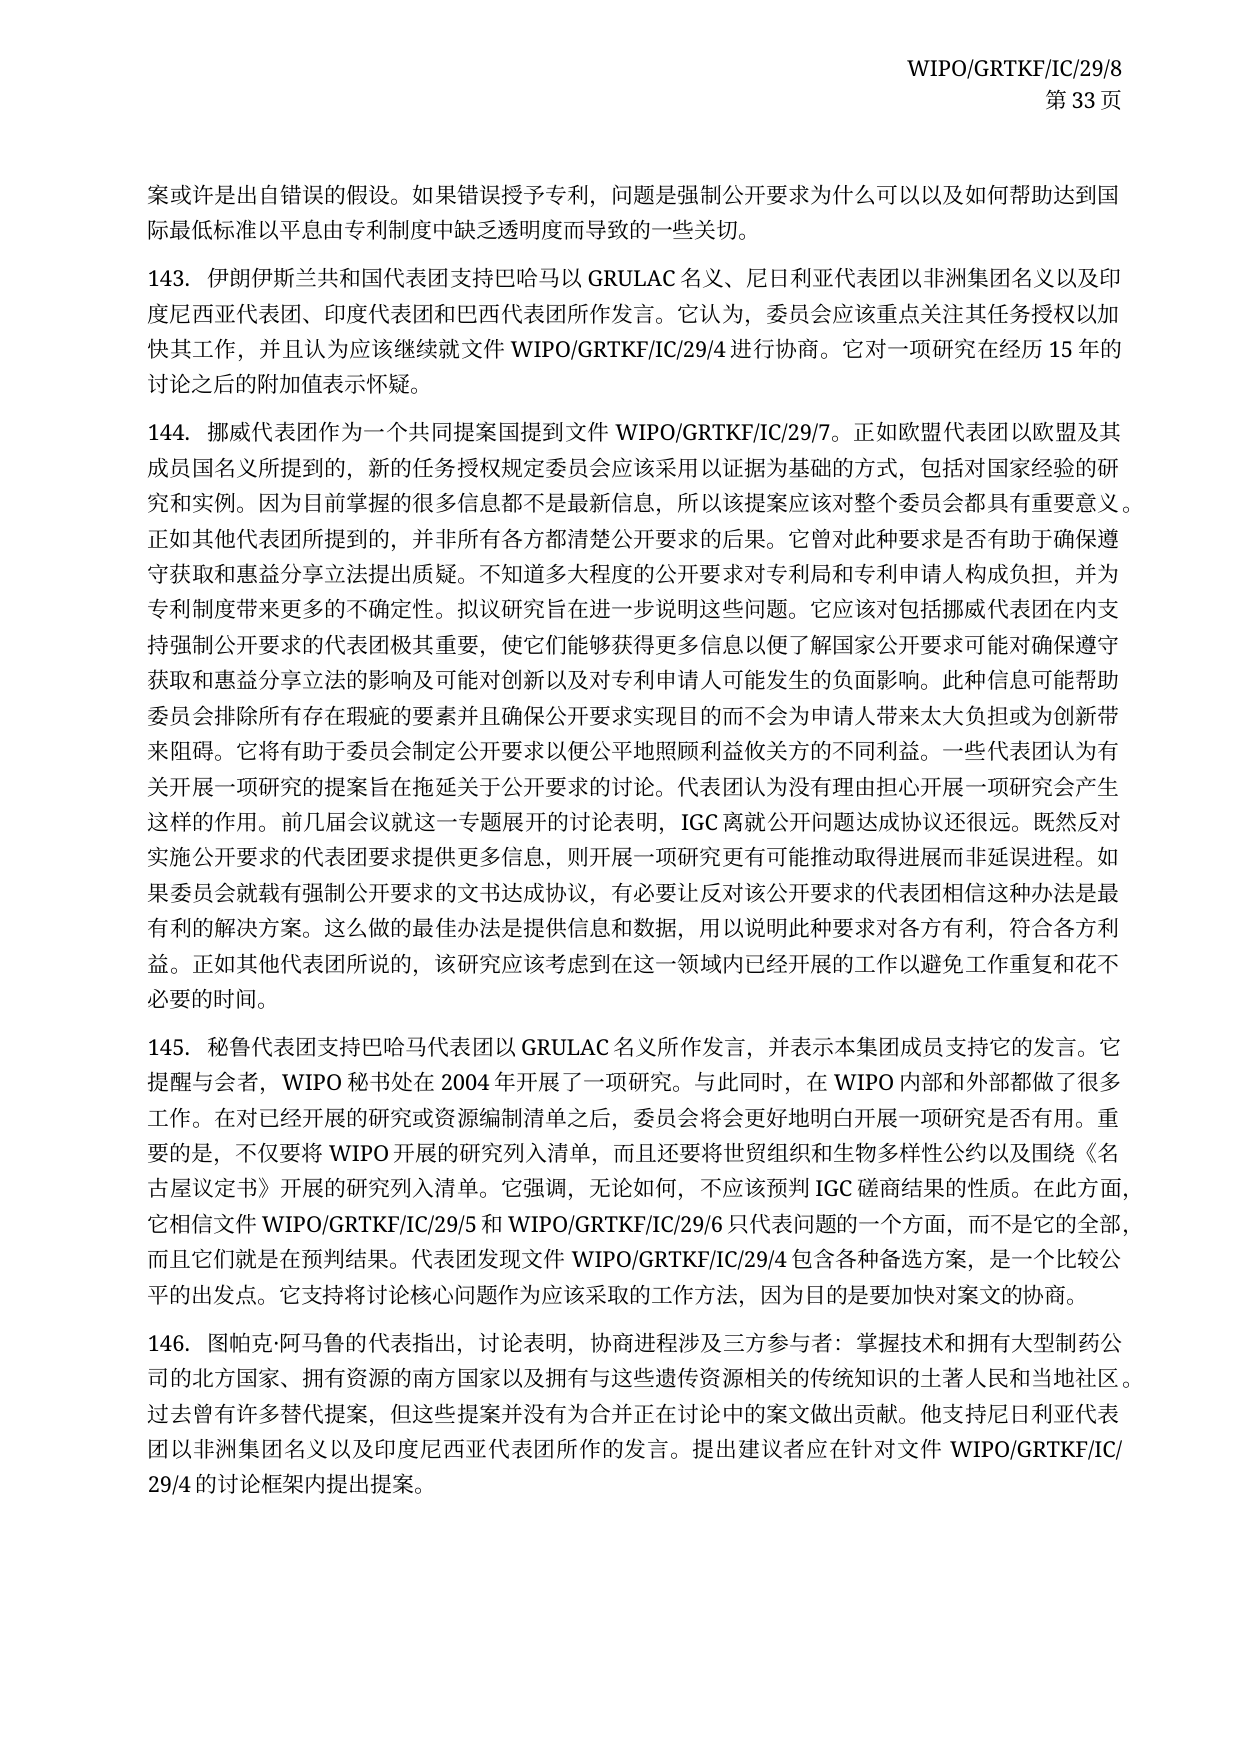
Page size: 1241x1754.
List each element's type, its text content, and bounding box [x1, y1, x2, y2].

list 伊朗伊斯兰共和国代表团支持巴哈马以GRULAC名义、尼日利亚代表团以非洲集团名义以及印度尼西亚代表团、印度代表团和巴西代表团所作发言。它认为，委员会应该重点关注其任务授权以加快其工作，并且认为应该继续就文件WIPO/GRTKF/IC/29/4进行协商。它对一项研究在经历15年的讨论之后的附加值表示怀疑。 [148, 257, 1122, 399]
list 挪威代表团作为一个共同提案国提到文件WIPO/GRTKF/IC/29/7。正如欧盟代表团以欧盟及其成员国名义所提到的，新的任务授权规定委员会应该采用以证据为基础的方式，包括对国家经验的研究和实例。因为目前掌握的很多信息都不是最新信息，所以该提案应该对整个委员会都具有重要意义。正如其他代表团所提到的，并非所有各方都清楚公开要求的后果。它曾对此种要求是否有助于确保遵守获取和惠益分享立法提出质疑。不知道多大程度的公开要求对专利局和专利申请人构成负担，并为专利制度带来更多的不确定性。拟议研究旨在进一步说明这些问题。它应该对包括挪威代表团在内支持强制公开要求的代表团极其重要，使它们能够获得更多信息以便了解国家公开要求可能对确保遵守获取和惠益分享立法的影响及可能对创新以及对专利申请人可能发生的负面影响。此种信息可能帮助委员会排除所有存在瑕疵的要素并且确保公开要求实现目的而不会为申请人带来太大负担或为创新带来阻碍。它将有助于委员会制定公开要求以便公平地照顾利益攸关方的不同利益。一些代表团认为有关开展一项研究的提案旨在拖延关于公开要求的讨论。代表团认为没有理由担心开展一项研究会产生这样的作用。前几届会议就这一专题展开的讨论表明，IGC离就公开问题达成协议还很远。既然反对实施公开要求的代表团要求提供更多信息，则开展一项研究更有可能推动取得进展而非延误进程。如果委员会就载有强制公开要求的文书达成协议，有必要让反对该公开要求的代表团相信这种办法是最有利的解决方案。这么做的最佳办法是提供信息和数据，用以说明此种要求对各方有利，符合各方利益。正如其他代表团所说的，该研究应该考虑到在这一领域内已经开展的工作以避免工作重复和花不必要的时间。 [148, 412, 1122, 1014]
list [148, 174, 1122, 245]
list 秘鲁代表团支持巴哈马代表团以GRULAC名义所作发言，并表示本集团成员支持它的发言。它提醒与会者，WIPO秘书处在2004年开展了一项研究。与此同时，在WIPO内部和外部都做了很多工作。在对已经开展的研究或资源编制清单之后，委员会将会更好地明白开展一项研究是否有用。重要的是，不仅要将WIPO开展的研究列入清单，而且还要将世贸组织和生物多样性公约以及围绕《名古屋议定书》开展的研究列入清单。它强调，无论如何，不应该预判IGC磋商结果的性质。在此方面，它相信文件WIPO/GRTKF/IC/29/5和WIPO/GRTKF/IC/29/6只代表问题的一个方面，而不是它的全部，而且它们就是在预判结果。代表团发现文件WIPO/GRTKF/IC/29/4包含各种备选方案，是一个比较公平的出发点。它支持将讨论核心问题作为应该采取的工作方法，因为目的是要加快对案文的协商。 [148, 1026, 1122, 1309]
list 图帕克·阿马鲁的代表指出，讨论表明，协商进程涉及三方参与者：掌握技术和拥有大型制药公司的北方国家、拥有资源的南方国家以及拥有与这些遗传资源相关的传统知识的土著人民和当地社区。过去曾有许多替代提案，但这些提案并没有为合并正在讨论中的案文做出贡献。他支持尼日利亚代表团以非洲集团名义以及印度尼西亚代表团所作的发言。提出建议者应在针对文件WIPO/GRTKF/IC/29/4的讨论框架内提出提案。 [148, 1322, 1122, 1499]
